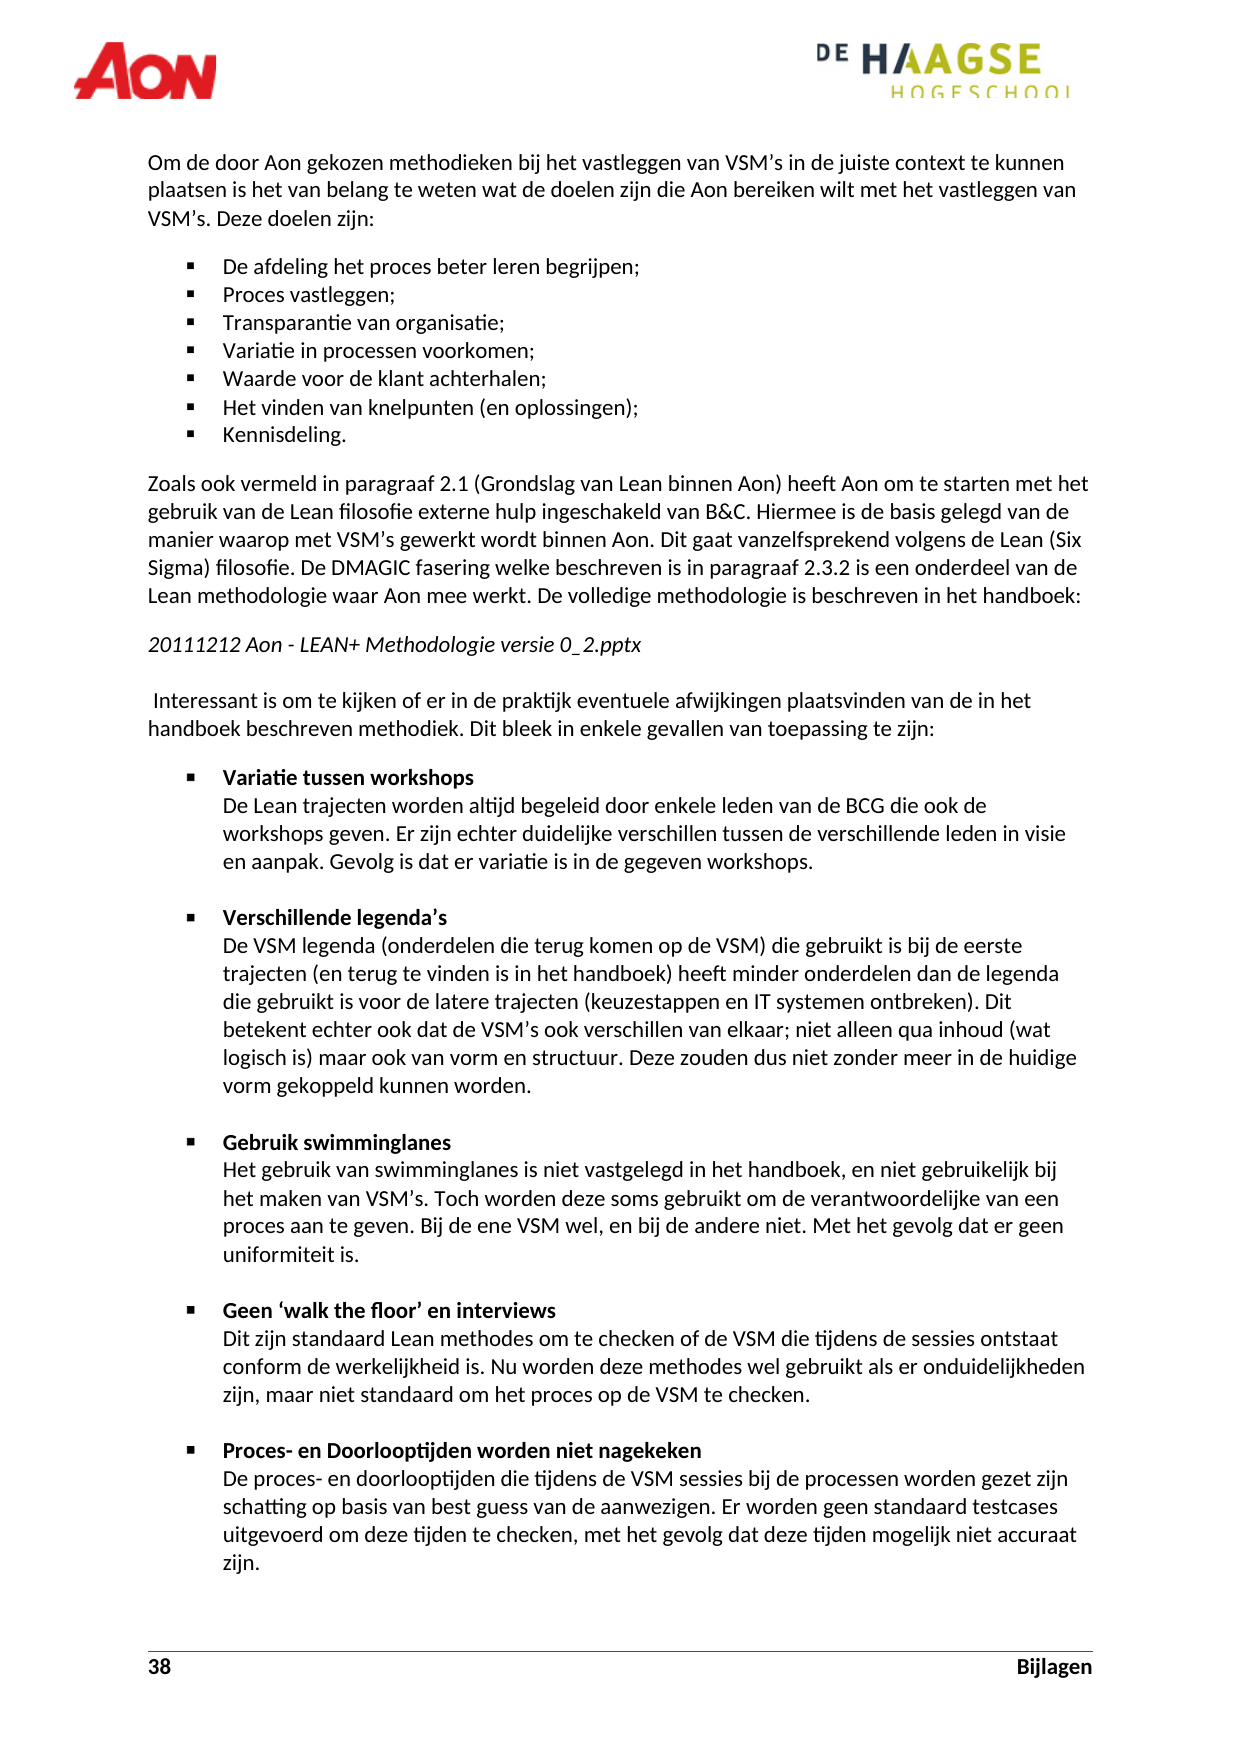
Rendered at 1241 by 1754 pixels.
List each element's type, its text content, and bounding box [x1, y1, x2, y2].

list Het vinden van knelpunten (en oplossingen); [185, 393, 1093, 421]
list Transparantie van organisatie; [185, 308, 1093, 337]
list Variatie tussen workshops De Lean trajecten worden altijd begeleid door enkele leden van de BCG die ook de workshops geven. Er zijn echter duidelijke verschillen tussen de verschillende leden in visie en aanpak. Gevolg is dat er variatie is in de gegeven workshops. [185, 763, 1093, 903]
list Proces vastleggen; [185, 281, 1093, 308]
text Het gebruik van VSM’s is essentieel om de Lean filosofie toe te kunnen passen. Lean stelt het uitbannen van alle mogelijke verspillingen centraal. Om deze verspillingen te kunnen vinden moet de waardestroom binnen het proces volledig in kaart gebracht worden. Hiervoor worden Value Stream Maps gebruikt (de naam geeft het al aan), een voorbeeld van een VSM (template) is te vinden in figuur 3. Om de door Aon gekozen methodieken bij het vastleggen van VSM’s in de juiste context te kunnen plaatsen is het van belang te weten wat de doelen zijn die Aon bereiken wilt met het vastleggen van VSM’s. Deze doelen zijn: [148, 148, 1093, 232]
list Proces- en Doorlooptijden worden niet nagekeken De proces- en doorlooptijden die tijdens de VSM sessies bij de processen worden gezet zijn schatting op basis van best guess van de aanwezigen. Er worden geen standaard testcases uitgevoerd om deze tijden te checken, met het gevolg dat deze tijden mogelijk niet accuraat zijn. [185, 1436, 1093, 1604]
list De afdeling het proces beter leren begrijpen; [185, 252, 1093, 281]
list Kennisdeling. [185, 421, 1093, 449]
picture [816, 43, 1072, 97]
text 20111212 Aon - LEAN+ Methodologie versie 0_2.pptx Interessant is om te kijken of er in de praktijk eventuele afwijkingen plaatsvinden van de in het handboek beschreven methodiek. Dit bleek in enkele gevallen van toepassing te zijn: [148, 630, 1093, 742]
list Verschillende legenda’s De VSM legenda (onderdelen die terug komen op de VSM) die gebruikt is bij de eerste trajecten (en terug te vinden is in het handboek) heeft minder onderdelen dan de legenda die gebruikt is voor de latere trajecten (keuzestappen en IT systemen ontbreken). Dit betekent echter ook dat de VSM’s ook verschillen van elkaar; niet alleen qua inhoud (wat logisch is) maar ook van vorm en structuur. Deze zouden dus niet zonder meer in de huidige vorm gekoppeld kunnen worden. [185, 903, 1093, 1128]
picture [72, 42, 217, 99]
list Waarde voor de klant achterhalen; [185, 364, 1093, 393]
text Zoals ook vermeld in paragraaf 2.1 (Grondslag van Lean binnen Aon) heeft Aon om te starten met het gebruik van de Lean filosofie externe hulp ingeschakeld van B&C. Hiermee is de basis gelegd van de manier waarop met VSM’s gewerkt wordt binnen Aon. Dit gaat vanzelfsprekend volgens de Lean (Six Sigma) filosofie. De DMAGIC fasering welke beschreven is in paragraaf 2.3.2 is een onderdeel van de Lean methodologie waar Aon mee werkt. De volledige methodologie is beschreven in het handboek: [148, 469, 1093, 609]
list Gebruik swimminglanes Het gebruik van swimminglanes is niet vastgelegd in het handboek, en niet gebruikelijk bij het maken van VSM’s. Toch worden deze soms gebruikt om de verantwoordelijke van een proces aan te geven. Bij de ene VSM wel, en bij de andere niet. Met het gevolg dat er geen uniformiteit is. [185, 1128, 1093, 1296]
list Geen ‘walk the floor’ en interviews Dit zijn standaard Lean methodes om te checken of de VSM die tijdens de sessies ontstaat conform de werkelijkheid is. Nu worden deze methodes wel gebruikt als er onduidelijkheden zijn, maar niet standaard om het proces op de VSM te checken. [185, 1296, 1093, 1436]
list Variatie in processen voorkomen; [185, 337, 1093, 364]
